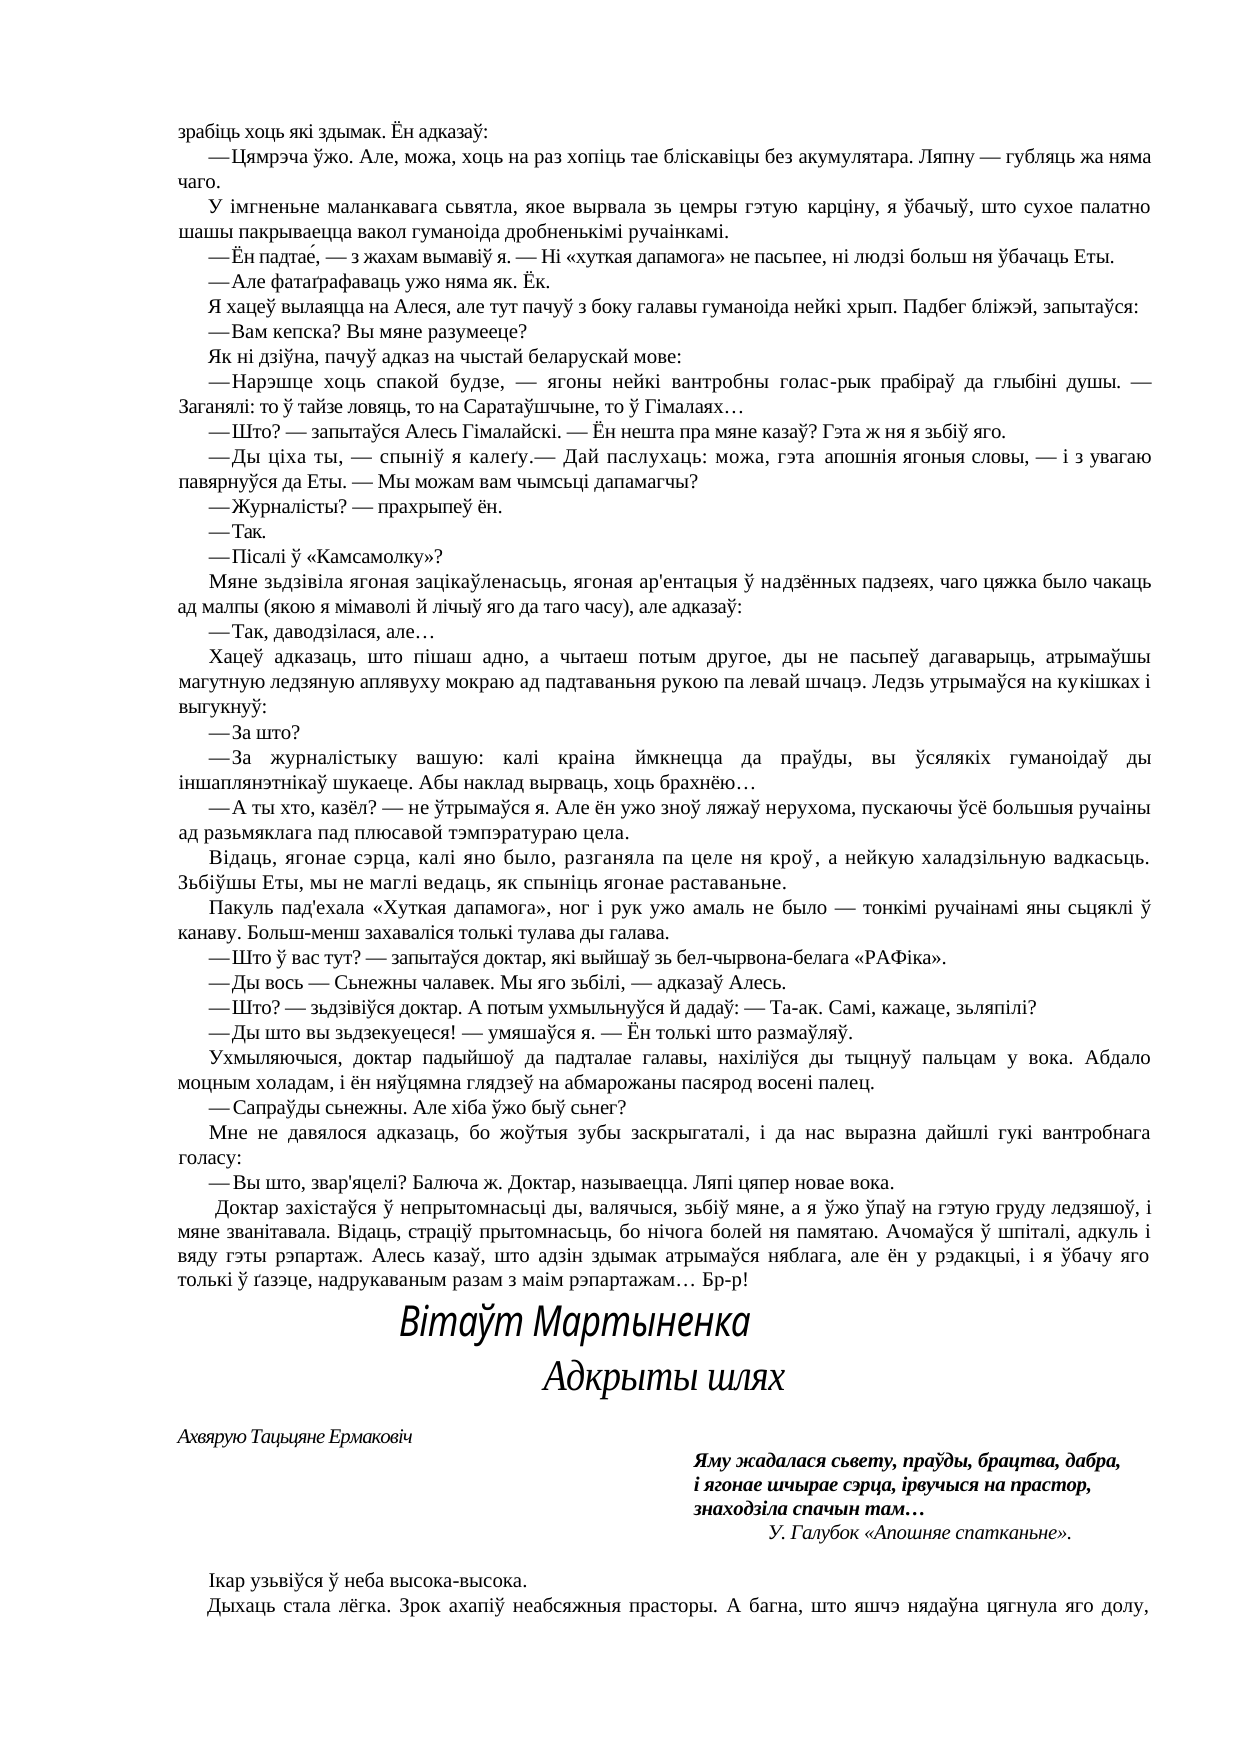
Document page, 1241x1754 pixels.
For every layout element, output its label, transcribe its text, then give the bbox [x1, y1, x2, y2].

list Ды ціха ты, — спыніў я калеґу.— Дай паслухаць: можа, гэта апошнія ягоныя словы, — і з увагаю павярнуўся да Еты. — Мы можам вам чымсьці дапамагчы? [178, 444, 1152, 494]
list А ты хто, казёл? — не ўтрымаўся я. Але ён ужо зноў ляжаў нерухома, пускаючы ўсё большыя ручаіны ад разьмяклага пад плюсавой тэмпэратураю цела. [178, 794, 1152, 844]
text — Сапраўды сьнежны. Але хіба ўжо быў сьнег? [209, 1094, 1152, 1119]
text Хацеў адказаць, што пішаш адно, а чытаеш потым другое, ды не пасьпеў дагаварыць, атрымаўшы магутную ледзяную аплявуху мокраю ад падтаваньня рукою па левай шчацэ. Ледзь утрымаўся на кукішках і выгукнуў: [178, 644, 1151, 719]
list Нарэшце хоць спакой будзе, — ягоны нейкі вантробны голас-рык прабіраў да глыбіні душы. — Заганялі: то ў тайзе ловяць, то на Саратаўшчыне, то ў Гімалаях… [178, 369, 1152, 419]
list Журналісты? — прахрыпеў ён. [209, 494, 1152, 519]
text Я хацеў вылаяцца на Алеся, але тут пачуў з боку галавы гуманоіда нейкі хрып. Падбег бліжэй, запытаўся: [178, 293, 1151, 318]
text Ахвярую Тацьцяне Ермаковіч [177, 1423, 1152, 1448]
list Што ў вас тут? — запытаўся доктар, які выйшаў зь бел-чырвона-белага «РАФіка». [178, 944, 1152, 969]
text Доктар захістаўся ў непрытомнасьці ды, валячыся, зьбіў мяне, а я ўжо ўпаў на гэтую груду ледзяшоў, і мяне званітавала. Відаць, страціў прытомнасьць, бо нічога болей ня памятаю. Ачомаўся ў шпіталі, адкуль і вяду гэты рэпартаж. Алесь казаў, што адзін здымак атрымаўся няблага, але ён у рэдакцыі, і я ўбачу яго толькі ў ґазэце, надрукаваным разам з маім рэпартажам… Бр-р! [177, 1195, 1152, 1291]
list Ды што вы зьдзекуецеся! — умяшаўся я. — Ён толькі што размаўляў. [178, 1019, 1152, 1044]
text — Цямрэча ўжо. Але, можа, хоць на раз хопіць тае бліскавіцы без акумулятара. Ляпну — губляць жа няма чаго. [177, 143, 1152, 193]
text знаходзіла спачын там… [693, 1496, 1152, 1520]
list Але фатаґрафаваць ужо няма як. Ёк. [208, 268, 1152, 293]
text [178, 1593, 1150, 1618]
text Адкрыты шлях [177, 1349, 1152, 1399]
text Вітаўт Мартыненка [398, 1291, 1152, 1349]
text Як ні дзіўна, пачуў адказ на чыстай беларускай мове: [208, 344, 1152, 369]
text У імгненьне маланкавага сьвятла, якое вырвала зь цемры гэтую карціну, я ўбачыў, што сухое палатно шашы пакрываецца вакол гуманоіда дробненькімі ручаінкамі. [178, 193, 1151, 243]
text — Вам кепска? Вы мяне разумееце? [208, 319, 1152, 344]
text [178, 118, 1151, 143]
text — Вы што, звар'яцелі? Балюча ж. Доктар, называецца. Ляпі цяпер новае вока. [178, 1170, 1152, 1195]
text Відаць, ягонае сэрца, калі яно было, разганяла па целе ня кроў, а нейкую халадзільную вадкасьць. Зьбіўшы Еты, мы не маглі ведаць, як спыніць ягонае раставаньне. [178, 844, 1150, 894]
text і ягонае шчырае сэрца, ірвучыся на прастор, [693, 1472, 1152, 1496]
list За што? [209, 719, 1152, 744]
text Мне не давялося адказаць, бо жоўтыя зубы заскрыгаталі, і да нас выразна дайшлі гукі вантробнага голасу: [178, 1119, 1151, 1169]
text Яму жадалася сьвету, праўды, брацтва, дабра, [693, 1448, 1152, 1472]
list Так. [209, 519, 1152, 544]
list Што? — зьдзівіўся доктар. А потым ухмыльнуўся й дадаў: — Та-ак. Самі, кажаце, зьляпілі? [178, 994, 1152, 1019]
list За журналістыку вашую: калі краіна ймкнецца да праўды, вы ўсялякіх гуманоідаў ды іншаплянэтнікаў шукаеце. Абы наклад вырваць, хоць брахнёю… [178, 744, 1152, 794]
text У. Галубок «Апошняе спатканьне». [693, 1520, 1152, 1544]
text Пакуль пад'ехала «Хуткая дапамога», ног і рук ужо амаль не было — тонкімі ручаінамі яны сьцяклі ў канаву. Больш-менш захаваліся толькі тулава ды галава. [178, 894, 1151, 944]
list Ды вось — Сьнежны чалавек. Мы яго зьбілі, — адказаў Алесь. [209, 969, 1152, 994]
text Мяне зьдзівіла ягоная зацікаўленасьць, ягоная ар'ентацыя ў надзённых падзеях, чаго цяжка было чакаць ад малпы (якою я мімаволі й лічыў яго да таго часу), але адказаў: [177, 569, 1152, 619]
text Ухмыляючыся, доктар падыйшоў да падталае галавы, нахіліўся ды тыцнуў пальцам у вока. Абдало моцным холадам, і ён няўцямна глядзеў на абмарожаны пасярод восені палец. [177, 1044, 1151, 1094]
list Ён падтае́, — з жахам вымавіў я. — Ні «хуткая дапамога» не пасьпее, ні людзі больш ня ўбачаць Еты. [177, 243, 1152, 268]
text Ікар узьвіўся ў неба высока-высока. [208, 1568, 1152, 1593]
text — Так, даводзілася, але… [209, 619, 1152, 644]
list Пісалі ў «Камсамолку»? [209, 544, 1152, 569]
list Што? — запытаўся Алесь Гімалайскі. — Ён нешта пра мяне казаў? Гэта ж ня я зьбіў яго. [178, 419, 1152, 444]
